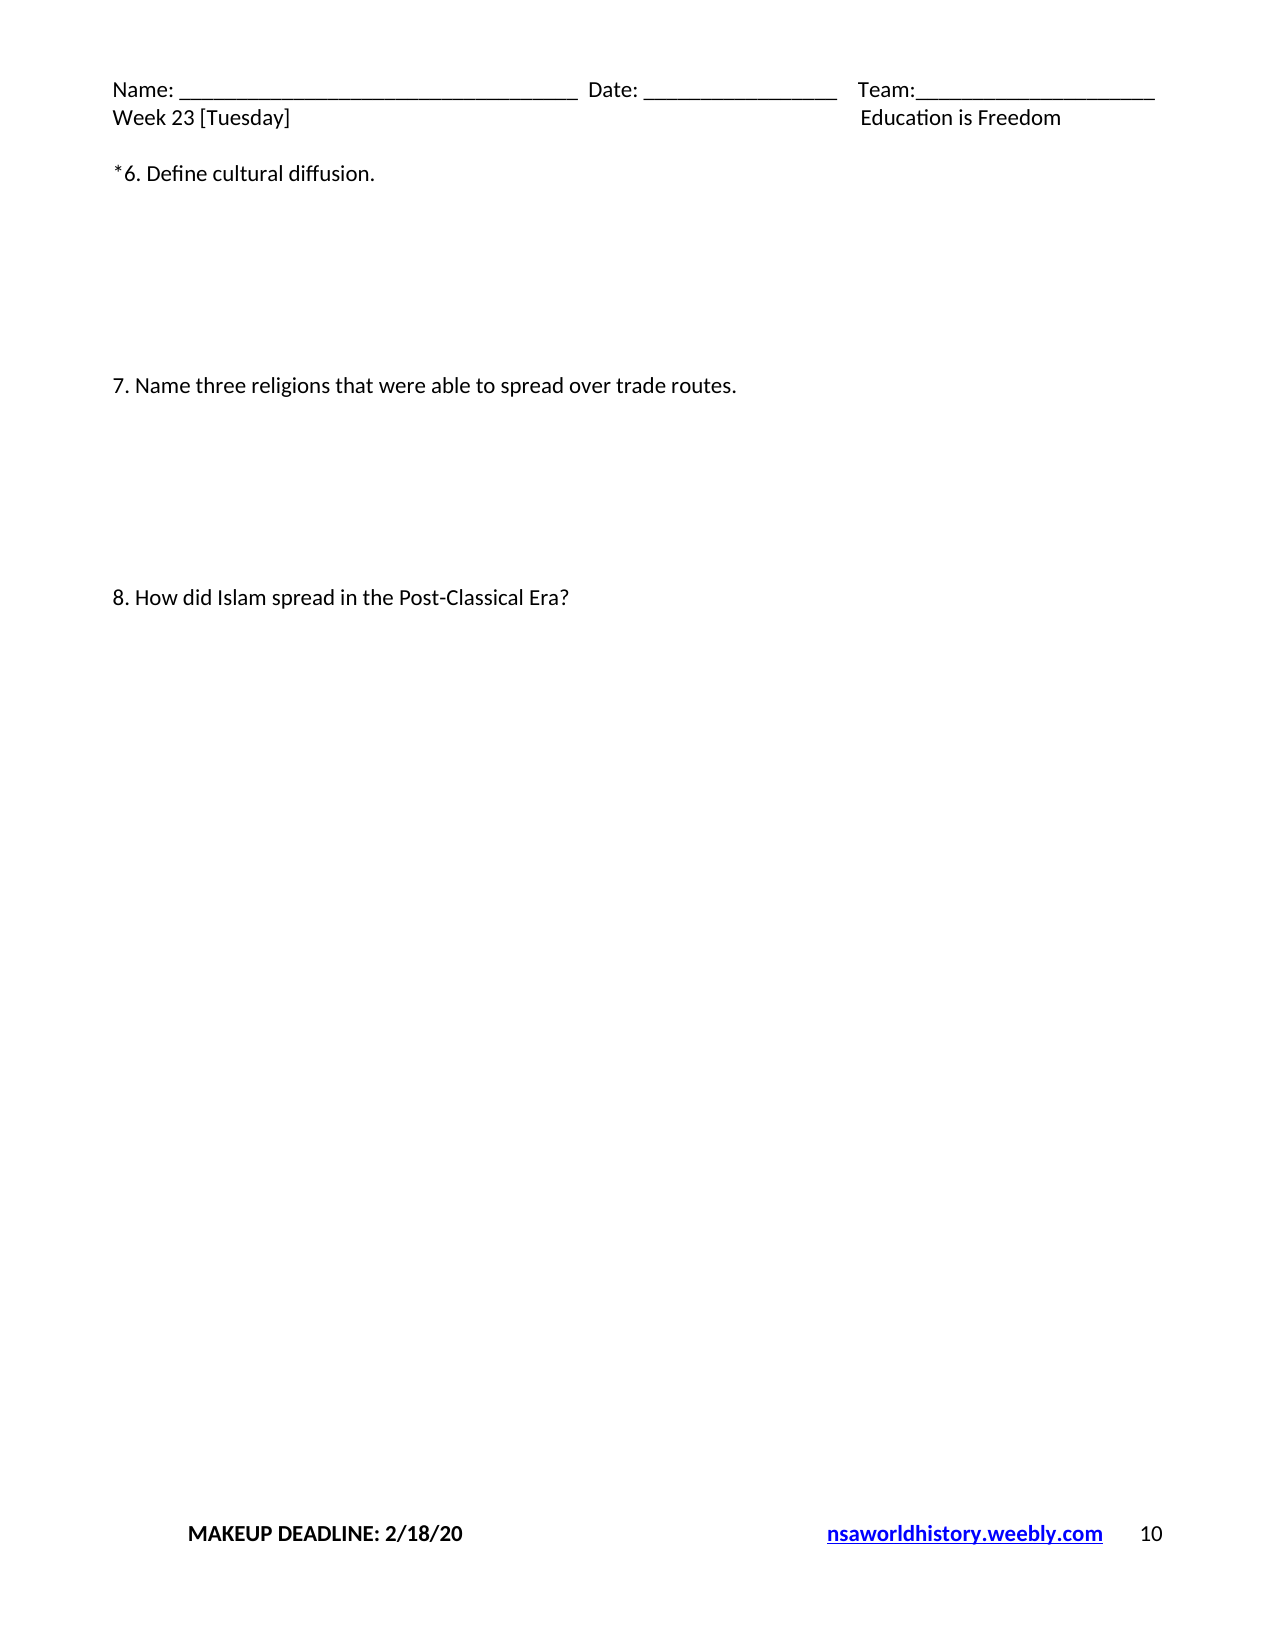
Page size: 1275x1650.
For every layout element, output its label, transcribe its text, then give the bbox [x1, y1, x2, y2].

text 8. How did Islam spread in the Post-Classical Era? [112, 583, 1162, 611]
text *6. Define cultural diffusion. [112, 159, 1162, 187]
text 7. Name three religions that were able to spread over trade routes. [112, 371, 1162, 399]
